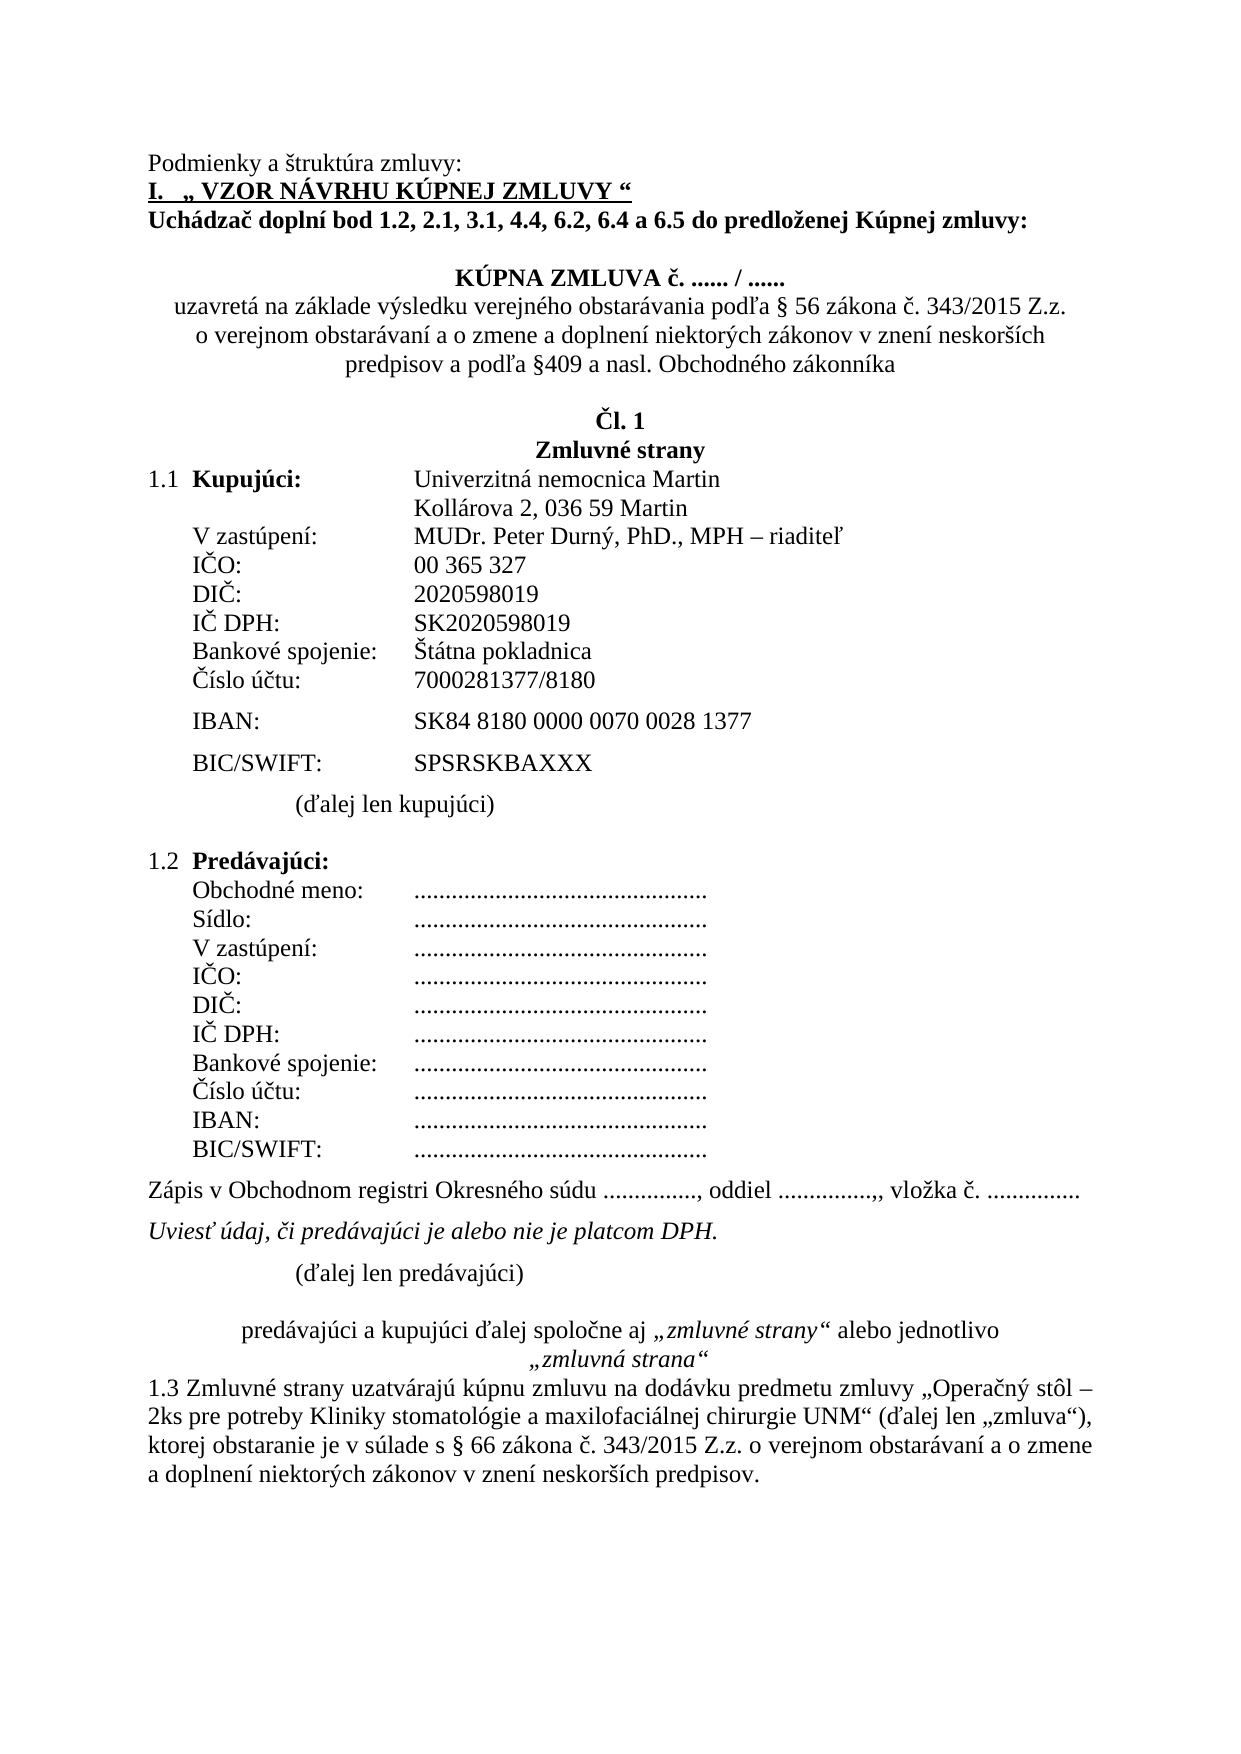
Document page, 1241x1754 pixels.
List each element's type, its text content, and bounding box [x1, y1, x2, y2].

text Kollárova 2, 036 59 Martin [148, 493, 1093, 521]
text Obchodné meno: ............................................... [148, 875, 1093, 904]
list Zmluvné strany [148, 435, 1093, 464]
text IČO: 00 365 327 [148, 550, 1093, 579]
text (ďalej len kupujúci) [148, 789, 1093, 818]
text uzavretá na základe výsledku verejného obstarávania podľa § 56 zákona č. 343/2015 Z.z. o verejnom obstarávaní a o zmene a doplnení niektorých zákonov v znení neskorších predpisov a podľa §409 a nasl. Obchodného zákonníka [148, 291, 1093, 378]
text 1.1 Kupujúci: Univerzitná nemocnica Martin [148, 464, 1093, 493]
text „zmluvná strana“ [148, 1344, 1093, 1373]
text Číslo účtu: ............................................... [148, 1076, 1093, 1105]
text (ďalej len predávajúci) [148, 1258, 1093, 1286]
text DIČ: 2020598019 [148, 579, 1152, 608]
text IČ DPH: SK2020598019 [148, 608, 1152, 636]
text Zápis v Obchodnom registri Okresného súdu ..............., oddiel ...............,, vložka č. ............... [148, 1175, 1093, 1204]
text IČO: ............................................... [148, 961, 1093, 990]
text predávajúci a kupujúci ďalej spoločne aj „zmluvné strany“ alebo jednotlivo [148, 1315, 1093, 1344]
text 1.3 Zmluvné strany uzatvárajú kúpnu zmluvu na dodávku predmetu zmluvy „Operačný stôl – 2ks pre potreby Kliniky stomatológie a maxilofaciálnej chirurgie UNM“ (ďalej len „zmluva“), ktorej obstaranie je v súlade s § 66 zákona č. 343/2015 Z.z. o verejnom obstarávaní a o zmene a doplnení niektorých zákonov v znení neskorších predpisov. [148, 1373, 1093, 1488]
text Uchádzač doplní bod 1.2, 2.1, 3.1, 4.4, 6.2, 6.4 a 6.5 do predloženej Kúpnej zmluvy: [148, 205, 1093, 234]
text Sídlo: ............................................... [148, 904, 1093, 933]
text Bankové spojenie: ............................................... [148, 1048, 1093, 1076]
text V zastúpení: MUDr. Peter Durný, PhD., MPH – riaditeľ [148, 521, 1093, 550]
text V zastúpení: ............................................... [148, 933, 1093, 961]
text I. „ VZOR NÁVRHU KÚPNEJ ZMLUVY “ [148, 176, 1093, 205]
text Bankové spojenie: Štátna pokladnica [148, 636, 1152, 665]
text KÚPNA ZMLUVA č. ...... / ...... [148, 263, 1093, 291]
text Číslo účtu: 7000281377/8180 [148, 665, 1093, 694]
text BIC/SWIFT: ............................................... [148, 1134, 1093, 1163]
text Čl. 1 [148, 406, 1093, 435]
text BIC/SWIFT: SPSRSKBAXXX [148, 748, 1093, 776]
text IBAN: ............................................... [148, 1105, 1093, 1134]
text IČ DPH: ............................................... [148, 1019, 1093, 1048]
text IBAN: SK84 8180 0000 0070 0028 1377 [148, 706, 1093, 735]
text Uviesť údaj, či predávajúci je alebo nie je platcom DPH. [148, 1216, 1093, 1245]
text Podmienky a štruktúra zmluvy: [148, 148, 1093, 176]
text 1.2 Predávajúci: [148, 846, 1093, 875]
text DIČ: ............................................... [148, 990, 1093, 1019]
